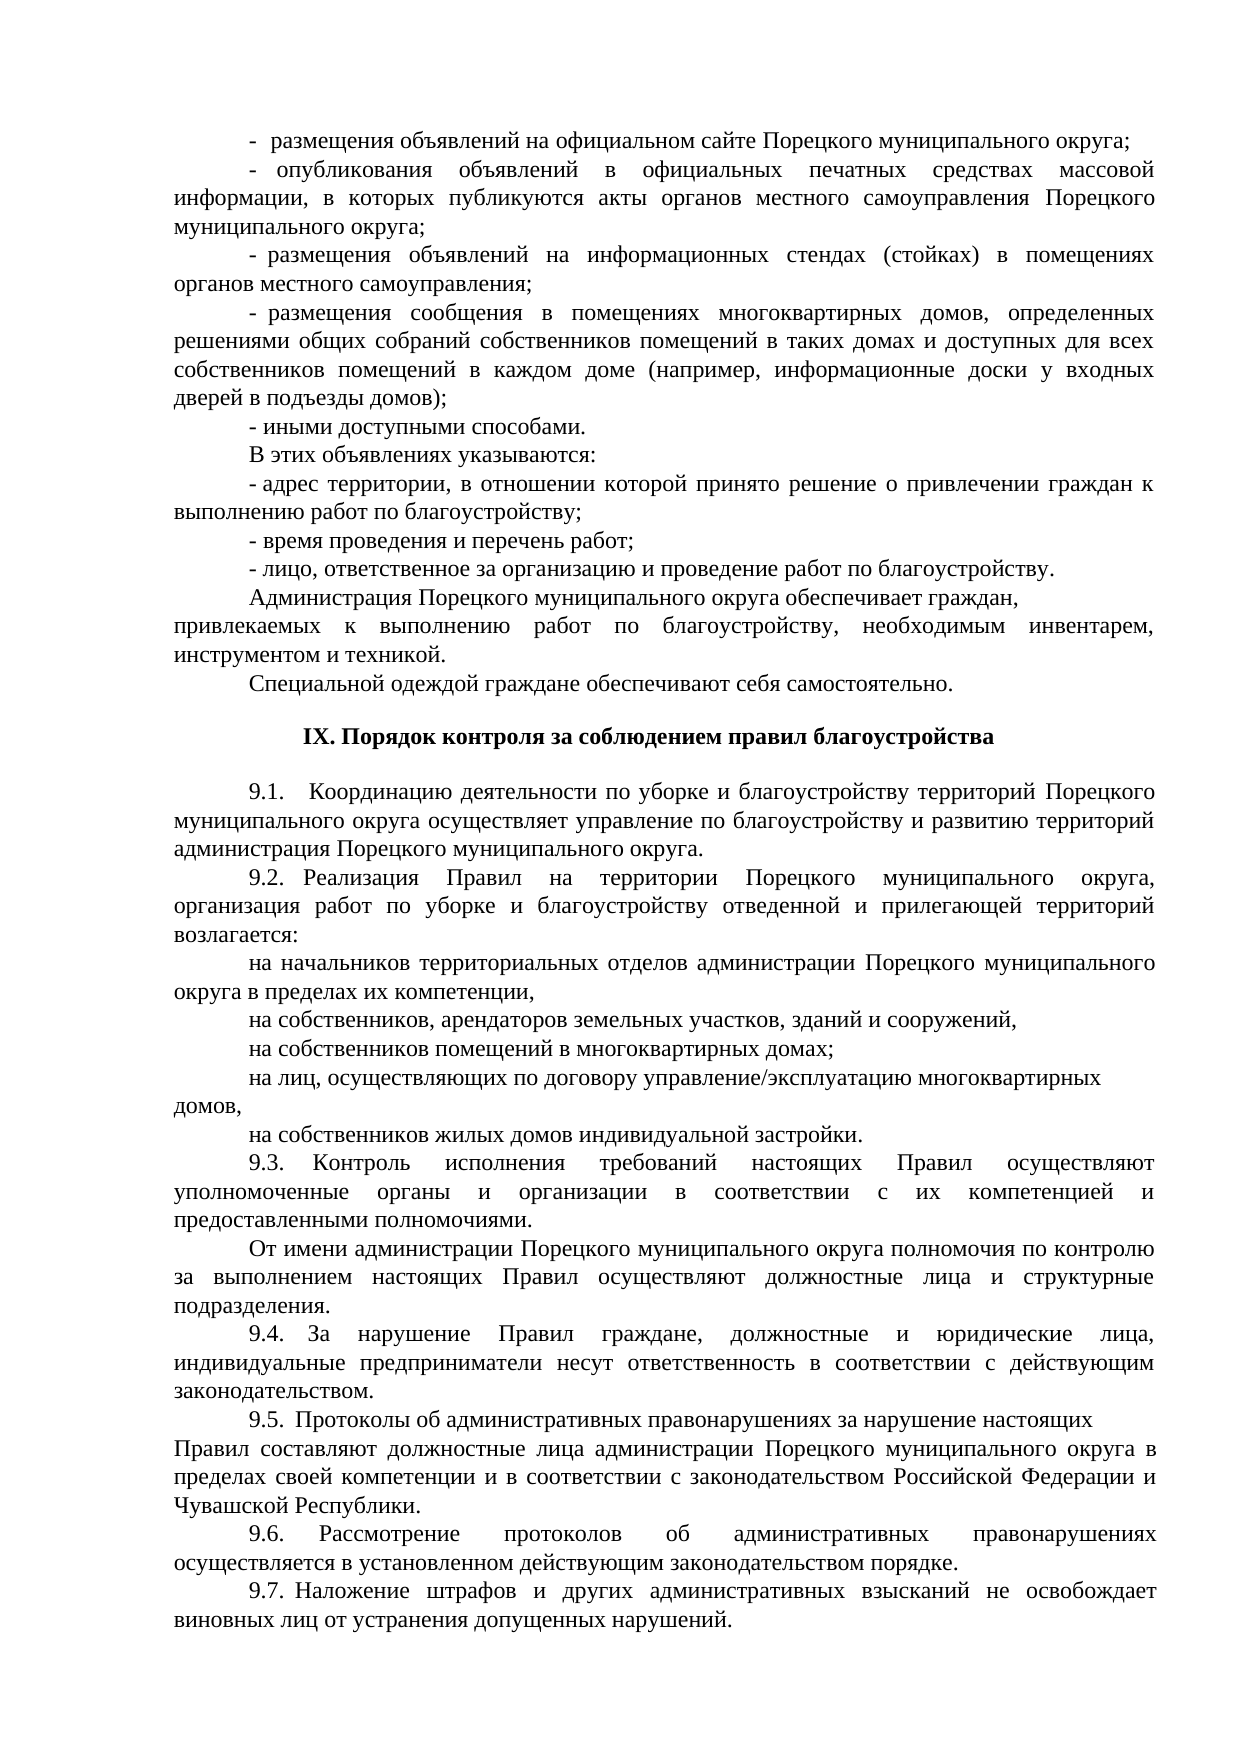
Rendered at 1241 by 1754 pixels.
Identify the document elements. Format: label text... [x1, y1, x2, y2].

text на лиц, осуществляющих по договору управление/эксплуатацию многоквартирных [173, 1062, 1157, 1091]
text От имени администрации Порецкого муниципального округа полномочия по контролю за выполнением настоящих Правил осуществляют должностные лица и структурные подразделения. [173, 1233, 1155, 1319]
text на собственников помещений в многоквартирных домах; [173, 1033, 1157, 1062]
text IX. Порядок контроля за соблюдением правил благоустройства [303, 725, 1157, 749]
list Контроль исполнения требований настоящих Правил осуществляют уполномоченные органы и организации в соответствии с их компетенцией и предоставленными полномочиями. [173, 1148, 1155, 1233]
list лицо, ответственное за организацию и проведение работ по благоустройству. [173, 554, 1157, 582]
text Администрация Порецкого муниципального округа обеспечивает граждан, [173, 582, 1157, 611]
list иными доступными способами. [173, 411, 1157, 440]
list размещения объявлений на официальном сайте Порецкого муниципального округа; [173, 126, 1155, 154]
text на собственников, арендаторов земельных участков, зданий и сооружений, [173, 1005, 1157, 1033]
text В этих объявлениях указываются: [173, 440, 1157, 468]
list Координацию деятельности по уборке и благоустройству территорий Порецкого муниципального округа осуществляет управление по благоустройству и развитию территорий администрация Порецкого муниципального округа. [173, 777, 1155, 862]
list размещения объявлений на информационных стендах (стойках) в помещениях органов местного самоуправления; [173, 240, 1155, 297]
list размещения сообщения в помещениях многоквартирных домов, определенных решениями общих собраний собственников помещений в таких домах и доступных для всех собственников помещений в каждом доме (например, информационные доски у входных дверей в подъезды домов); [173, 297, 1155, 411]
text на начальников территориальных отделов администрации Порецкого муниципального округа в пределах их компетенции, [173, 948, 1155, 1005]
list адрес территории, в отношении которой принято решение о привлечении граждан к выполнению работ по благоустройству; [173, 468, 1155, 525]
list Протоколы об административных правонарушениях за нарушение настоящих [173, 1404, 1157, 1433]
text домов, [173, 1091, 1157, 1119]
text на собственников жилых домов индивидуальной застройки. [173, 1119, 1157, 1148]
list За нарушение Правил граждане, должностные и юридические лица, индивидуальные предприниматели несут ответственность в соответствии с действующим законодательством. [173, 1319, 1155, 1404]
list Рассмотрение протоколов об административных правонарушениях осуществляется в установленном действующим законодательством порядке. [173, 1519, 1157, 1576]
text Правил составляют должностные лица администрации Порецкого муниципального округа в пределах своей компетенции и в соответствии с законодательством Российской Федерации и Чувашской Республики. [173, 1433, 1157, 1519]
text Специальной одеждой граждане обеспечивают себя самостоятельно. [173, 668, 1157, 697]
text привлекаемых к выполнению работ по благоустройству, необходимым инвентарем, инструментом и техникой. [173, 611, 1155, 668]
list время проведения и перечень работ; [173, 525, 1157, 554]
list Наложение штрафов и других административных взысканий не освобождает виновных лиц от устранения допущенных нарушений. [173, 1576, 1157, 1633]
list опубликования объявлений в официальных печатных средствах массовой информации, в которых публикуются акты органов местного самоуправления Порецкого муниципального округа; [173, 154, 1155, 240]
list Реализация Правил на территории Порецкого муниципального округа, организация работ по уборке и благоустройству отведенной и прилегающей территорий возлагается: [173, 862, 1155, 948]
